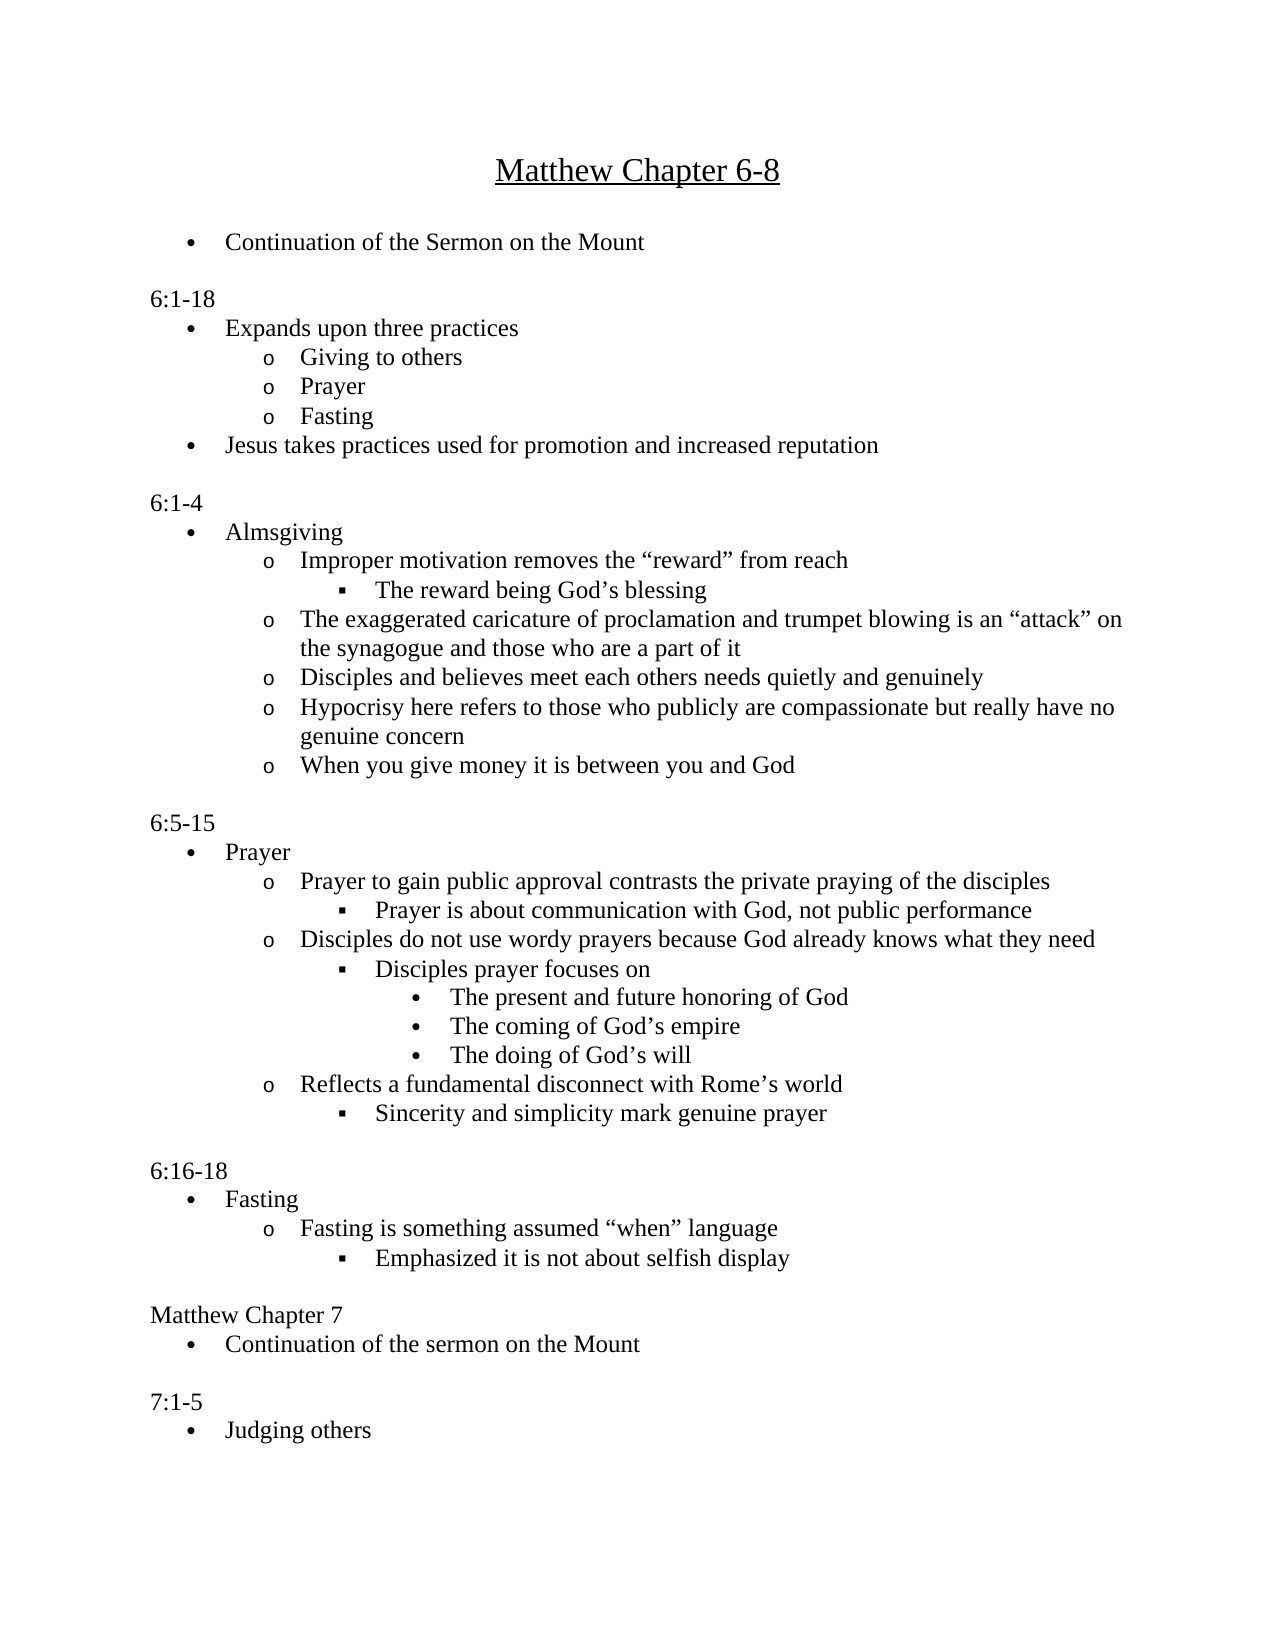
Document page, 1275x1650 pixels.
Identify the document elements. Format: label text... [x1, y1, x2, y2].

list Fasting [187, 1184, 1125, 1213]
list Disciples and believes meet each others needs quietly and genuinely [262, 662, 1125, 692]
list Continuation of the Sermon on the Mount [187, 227, 1125, 255]
list The doing of God’s will [412, 1040, 1125, 1069]
text 7:1-5 [150, 1387, 1125, 1415]
list Hypocrisy here refers to those who publicly are compassionate but really have no genuine concern [262, 692, 1125, 750]
list Emphasized it is not about selfish display [337, 1243, 1125, 1272]
list When you give money it is between you and God [262, 750, 1125, 779]
text 6:5-15 [150, 808, 1125, 837]
list Prayer [262, 371, 1125, 401]
list Expands upon three practices [187, 313, 1125, 342]
list The reward being God’s blessing [337, 575, 1125, 604]
list The coming of God’s empire [412, 1011, 1125, 1040]
list Continuation of the sermon on the Mount [187, 1329, 1125, 1358]
list Jesus takes practices used for promotion and increased reputation [187, 430, 1125, 459]
list Fasting [262, 401, 1125, 430]
list The present and future honoring of God [412, 982, 1125, 1011]
list Sincerity and simplicity mark genuine prayer [337, 1098, 1125, 1127]
list Prayer is about communication with God, not public performance [337, 895, 1125, 924]
text 6:16-18 [150, 1156, 1125, 1184]
list Giving to others [262, 342, 1125, 371]
list The exaggerated caricature of proclamation and trumpet blowing is an “attack” on the synagogue and those who are a part of it [262, 604, 1125, 662]
list Prayer [187, 837, 1125, 866]
text Matthew Chapter 6-8 [150, 150, 1125, 188]
list Almsgiving [187, 517, 1125, 545]
list Prayer to gain public approval contrasts the private praying of the disciples [262, 866, 1125, 895]
text 6:1-4 [150, 488, 1125, 517]
list Fasting is something assumed “when” language [262, 1213, 1125, 1243]
list Disciples do not use wordy prayers because God already knows what they need [262, 924, 1125, 954]
text 6:1-18 [150, 284, 1125, 313]
list Disciples prayer focuses on [337, 954, 1125, 982]
list Reflects a fundamental disconnect with Rome’s world [262, 1069, 1125, 1098]
text Matthew Chapter 7 [150, 1300, 1125, 1329]
list Judging others [187, 1415, 1125, 1444]
list Improper motivation removes the “reward” from reach [262, 545, 1125, 575]
